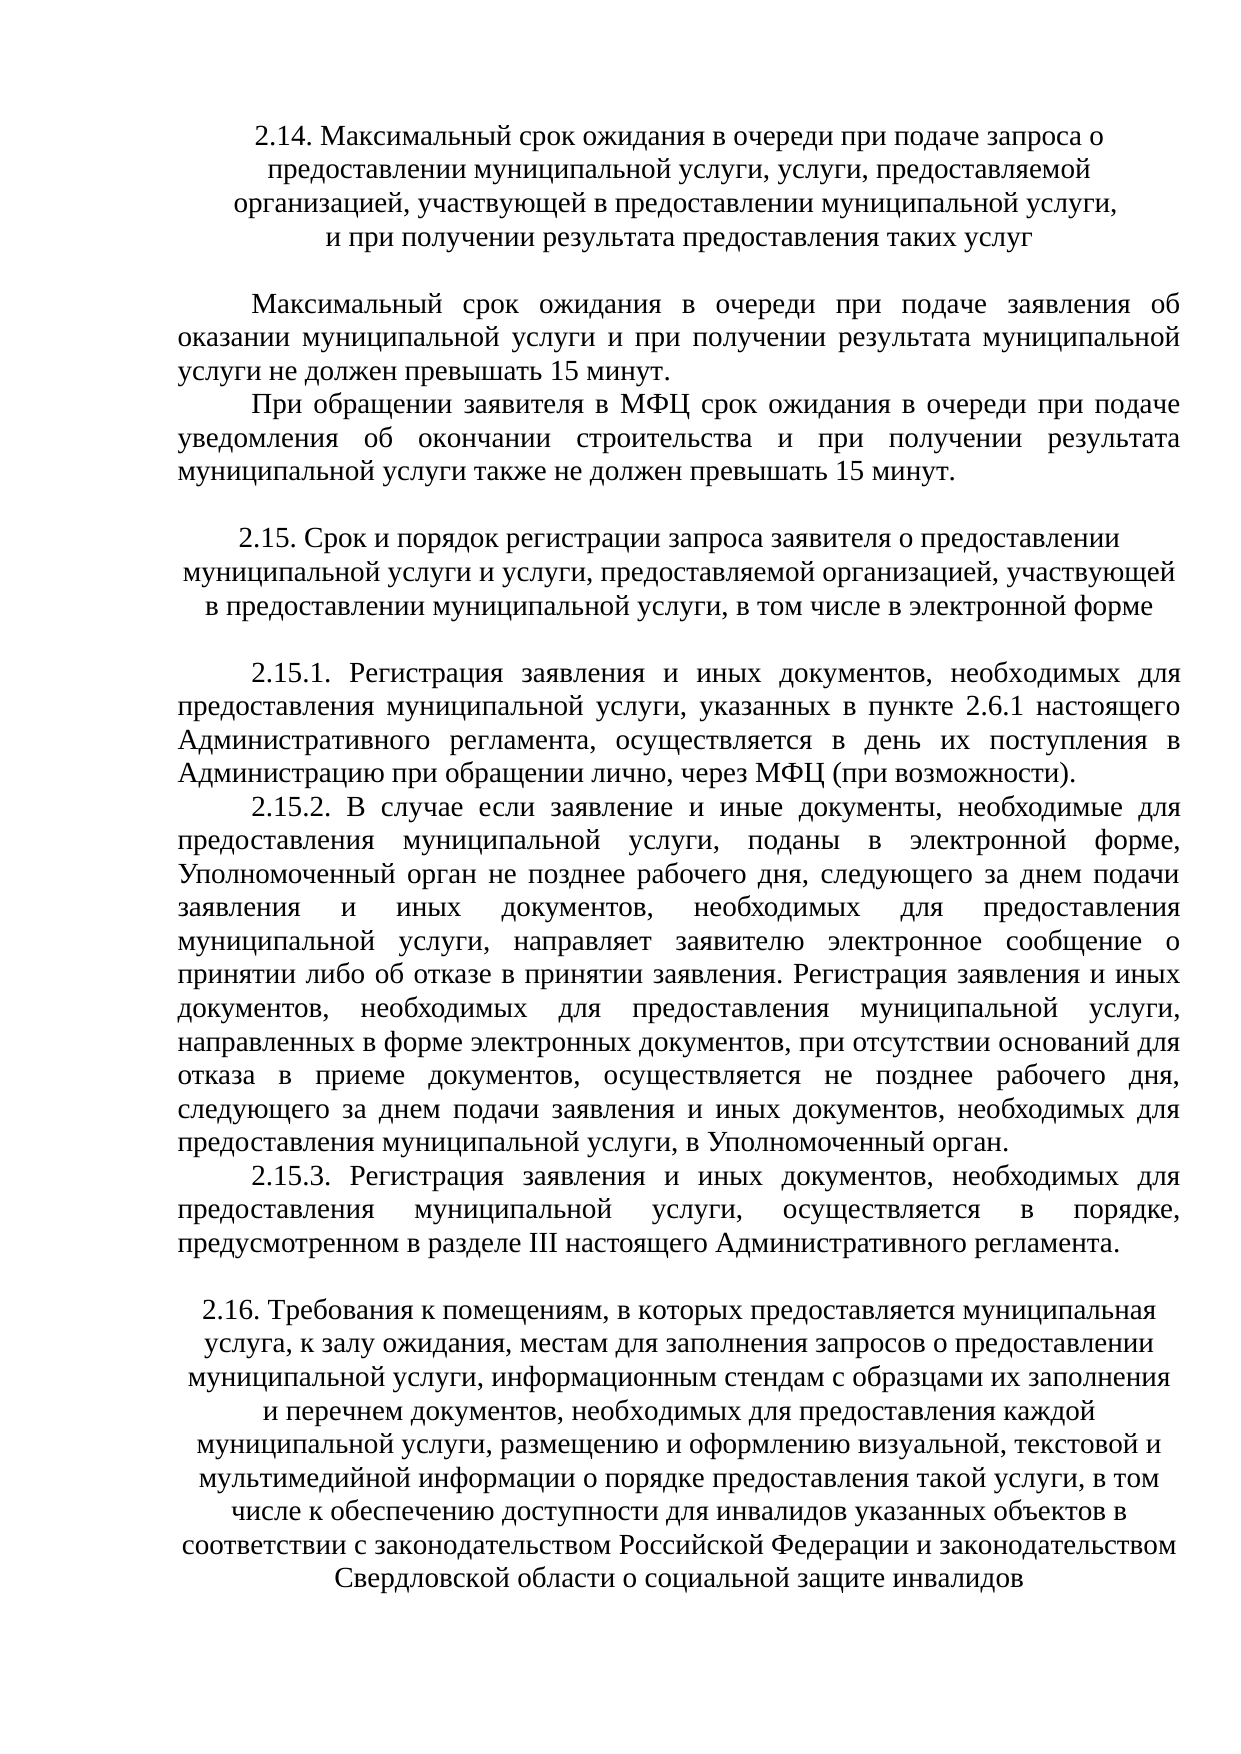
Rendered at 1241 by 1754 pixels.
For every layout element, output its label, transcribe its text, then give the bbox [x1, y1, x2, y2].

text 2.15.1. Регистрация заявления и иных документов, необходимых для предоставления муниципальной услуги, указанных в пункте 2.6.1 настоящего Административного регламента, осуществляется в день их поступления в Администрацию при обращении лично, через МФЦ (при возможности). [177, 655, 1181, 789]
text 2.16. Требования к помещениям, в которых предоставляется муниципальная услуга, к залу ожидания, местам для заполнения запросов о предоставлении муниципальной услуги, информационным стендам с образцами их заполнения и перечнем документов, необходимых для предоставления каждой муниципальной услуги, размещению и оформлению визуальной, текстовой и мультимедийной информации о порядке предоставления такой услуги, в том числе к обеспечению доступности для инвалидов указанных объектов в соответствии с законодательством Российской Федерации и законодательством Свердловской области о социальной защите инвалидов [177, 1292, 1181, 1594]
text Максимальный срок ожидания в очереди при подаче заявления об оказании муниципальной услуги и при получении результата муниципальной услуги не должен превышать 15 минут. [177, 286, 1181, 386]
text При обращении заявителя в МФЦ срок ожидания в очереди при подаче уведомления об окончании строительства и при получении результата муниципальной услуги также не должен превышать 15 минут. [177, 386, 1181, 487]
text 2.15.2. В случае если заявление и иные документы, необходимые для предоставления муниципальной услуги, поданы в электронной форме, Уполномоченный орган не позднее рабочего дня, следующего за днем подачи заявления и иных документов, необходимых для предоставления муниципальной услуги, направляет заявителю электронное сообщение о принятии либо об отказе в принятии заявления. Регистрация заявления и иных документов, необходимых для предоставления муниципальной услуги, направленных в форме электронных документов, при отсутствии оснований для отказа в приеме документов, осуществляется не позднее рабочего дня, следующего за днем подачи заявления и иных документов, необходимых для предоставления муниципальной услуги, в Уполномоченный орган. [177, 789, 1181, 1158]
text 2.15. Срок и порядок регистрации запроса заявителя о предоставлении муниципальной услуги и услуги, предоставляемой организацией, участвующей в предоставлении муниципальной услуги, в том числе в электронной форме [177, 521, 1181, 621]
text 2.14. Максимальный срок ожидания в очереди при подаче запроса о предоставлении муниципальной услуги, услуги, предоставляемой организацией, участвующей в предоставлении муниципальной услуги, и при получении результата предоставления таких услуг [177, 118, 1181, 252]
text 2.15.3. Регистрация заявления и иных документов, необходимых для предоставления муниципальной услуги, осуществляется в порядке, предусмотренном в разделе III настоящего Административного регламента. [177, 1158, 1181, 1258]
